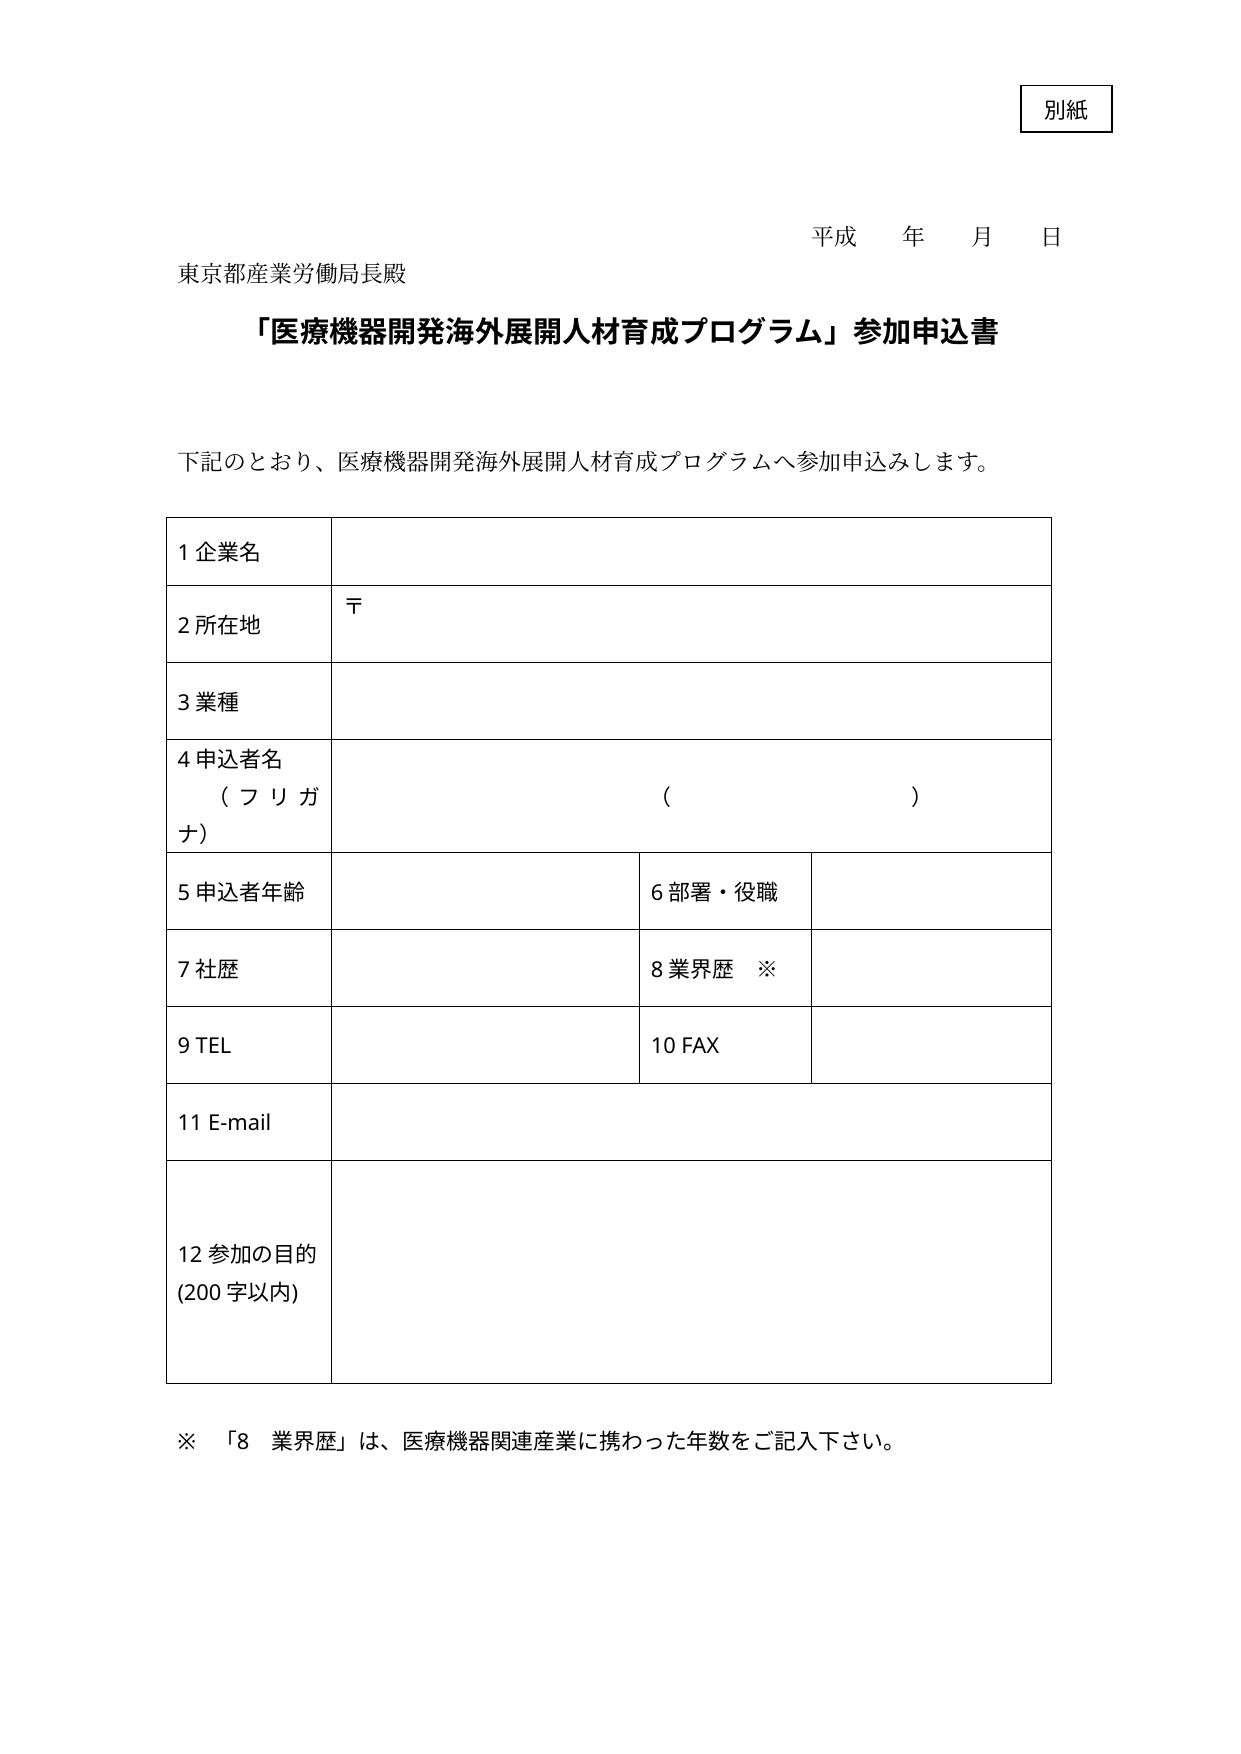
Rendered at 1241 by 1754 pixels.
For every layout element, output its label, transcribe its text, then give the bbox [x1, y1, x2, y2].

table_cell [812, 853, 1051, 929]
table_cell 6 部署・役職 [640, 853, 811, 929]
table_cell 4 申込者名 （フリガナ） [167, 740, 331, 852]
table_cell [332, 663, 1051, 738]
table_cell 11 E-mail [167, 1084, 331, 1159]
table_header 1 企業名 [167, 518, 331, 585]
table_cell 9 TEL [167, 1007, 331, 1083]
list 「8 業界歴」は、医療機器関連産業に携わった年数をご記入下さい。 [177, 1421, 1063, 1459]
table_cell [332, 1007, 639, 1083]
table_cell [812, 1007, 1051, 1083]
table_cell [332, 1084, 1051, 1159]
text 「医療機器開発海外展開人材育成プログラム」参加申込書 [177, 292, 1063, 367]
text 東京都産業労働局長殿 [177, 254, 1063, 292]
table_cell 3 業種 [167, 663, 331, 738]
table_cell 12 参加の目的 (200字以内) [167, 1161, 331, 1383]
text 平成 年 月 日 [177, 217, 1063, 254]
table_cell （ ） [332, 740, 1051, 852]
table_cell 〒 [332, 586, 1051, 662]
table_cell 10 FAX [640, 1007, 811, 1083]
table_cell [812, 930, 1051, 1006]
table_cell 8 業界歴 ※ [640, 930, 811, 1006]
table_cell 5 申込者年齢 [167, 853, 331, 929]
table_cell 2 所在地 [167, 586, 331, 662]
table_cell [332, 930, 639, 1006]
text 下記のとおり、医療機器開発海外展開人材育成プログラムへ参加申込みします。 [177, 442, 1063, 479]
table_cell [332, 1161, 1051, 1383]
table_header [332, 518, 1051, 585]
table_cell 7 社歴 [167, 930, 331, 1006]
table_cell [332, 853, 639, 929]
